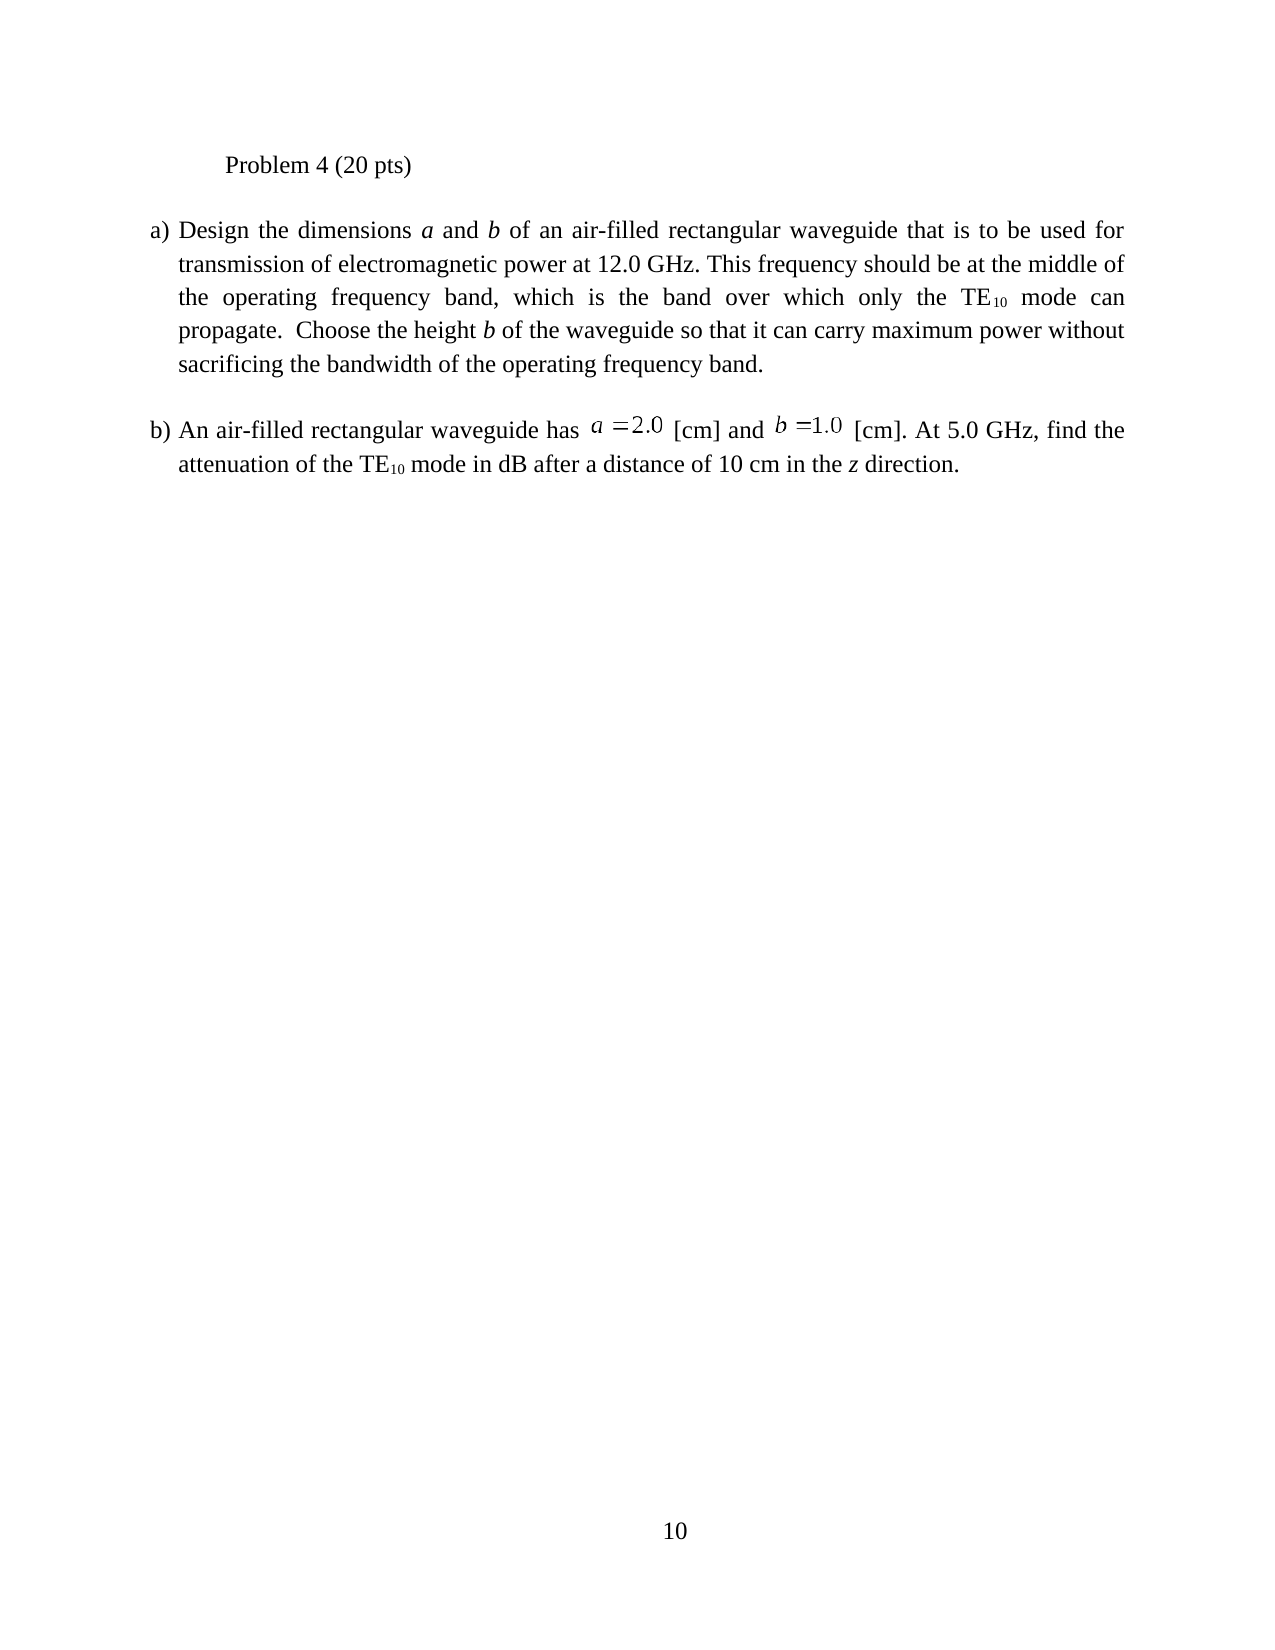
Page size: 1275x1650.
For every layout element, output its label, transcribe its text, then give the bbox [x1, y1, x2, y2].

text b) An air-filled rectangular waveguide has [cm] and [cm]. At 5.0 GHz, find the attenuation of the TE10 mode in dB after a distance of 10 cm in the z direction. [150, 412, 1125, 479]
text a) Design the dimensions a and b of an air-filled rectangular waveguide that is to be used for transmission of electromagnetic power at 12.0 GHz. This frequency should be at the middle of the operating frequency band, which is the band over which only the TE10 mode can propagate. Choose the height b of the waveguide so that it can carry maximum power without sacrificing the bandwidth of the operating frequency band. [150, 212, 1125, 379]
